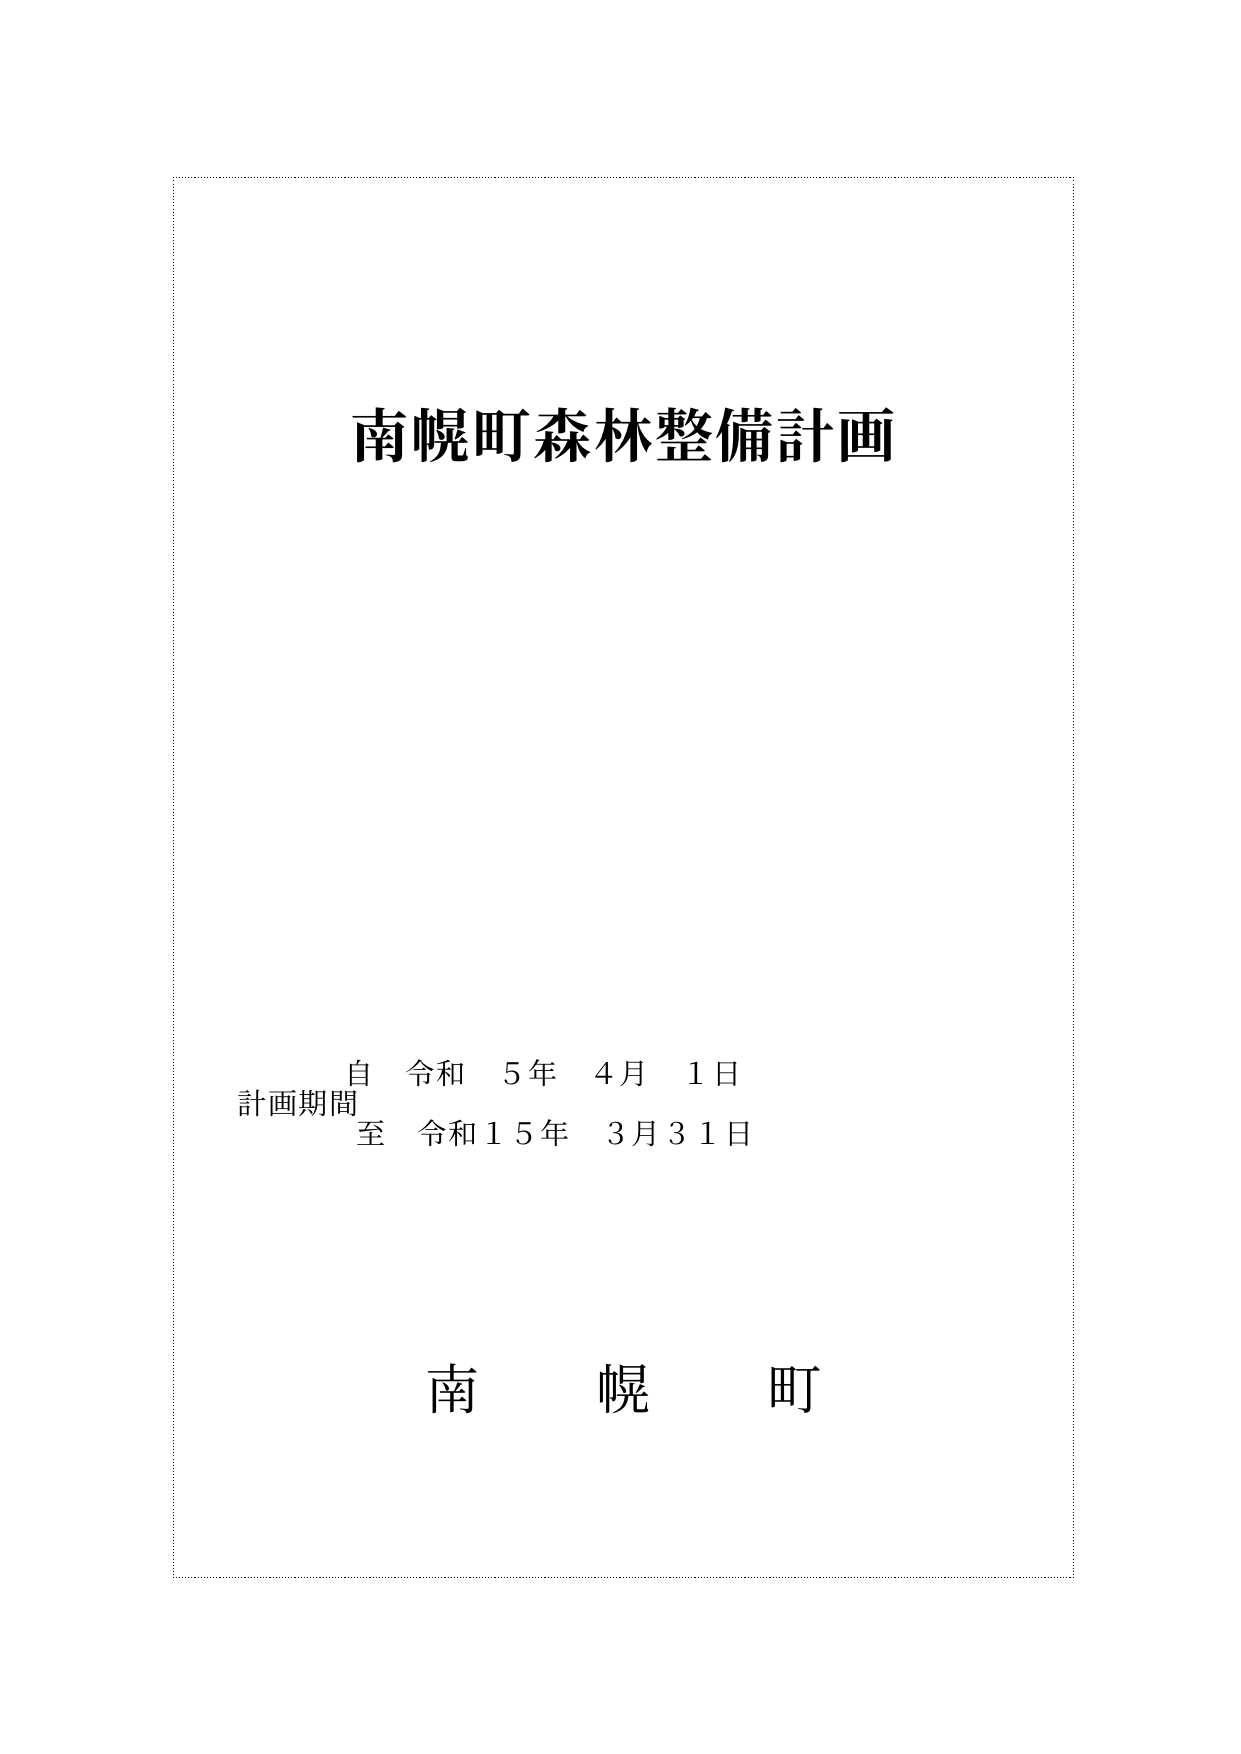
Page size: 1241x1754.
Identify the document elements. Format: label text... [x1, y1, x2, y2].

table_header 南幌町森林整備計画 自 令和 ５年 ４月 １日 計画期間 至 令和１５年 ３月３１日 南 幌 町 [173, 177, 1073, 1577]
